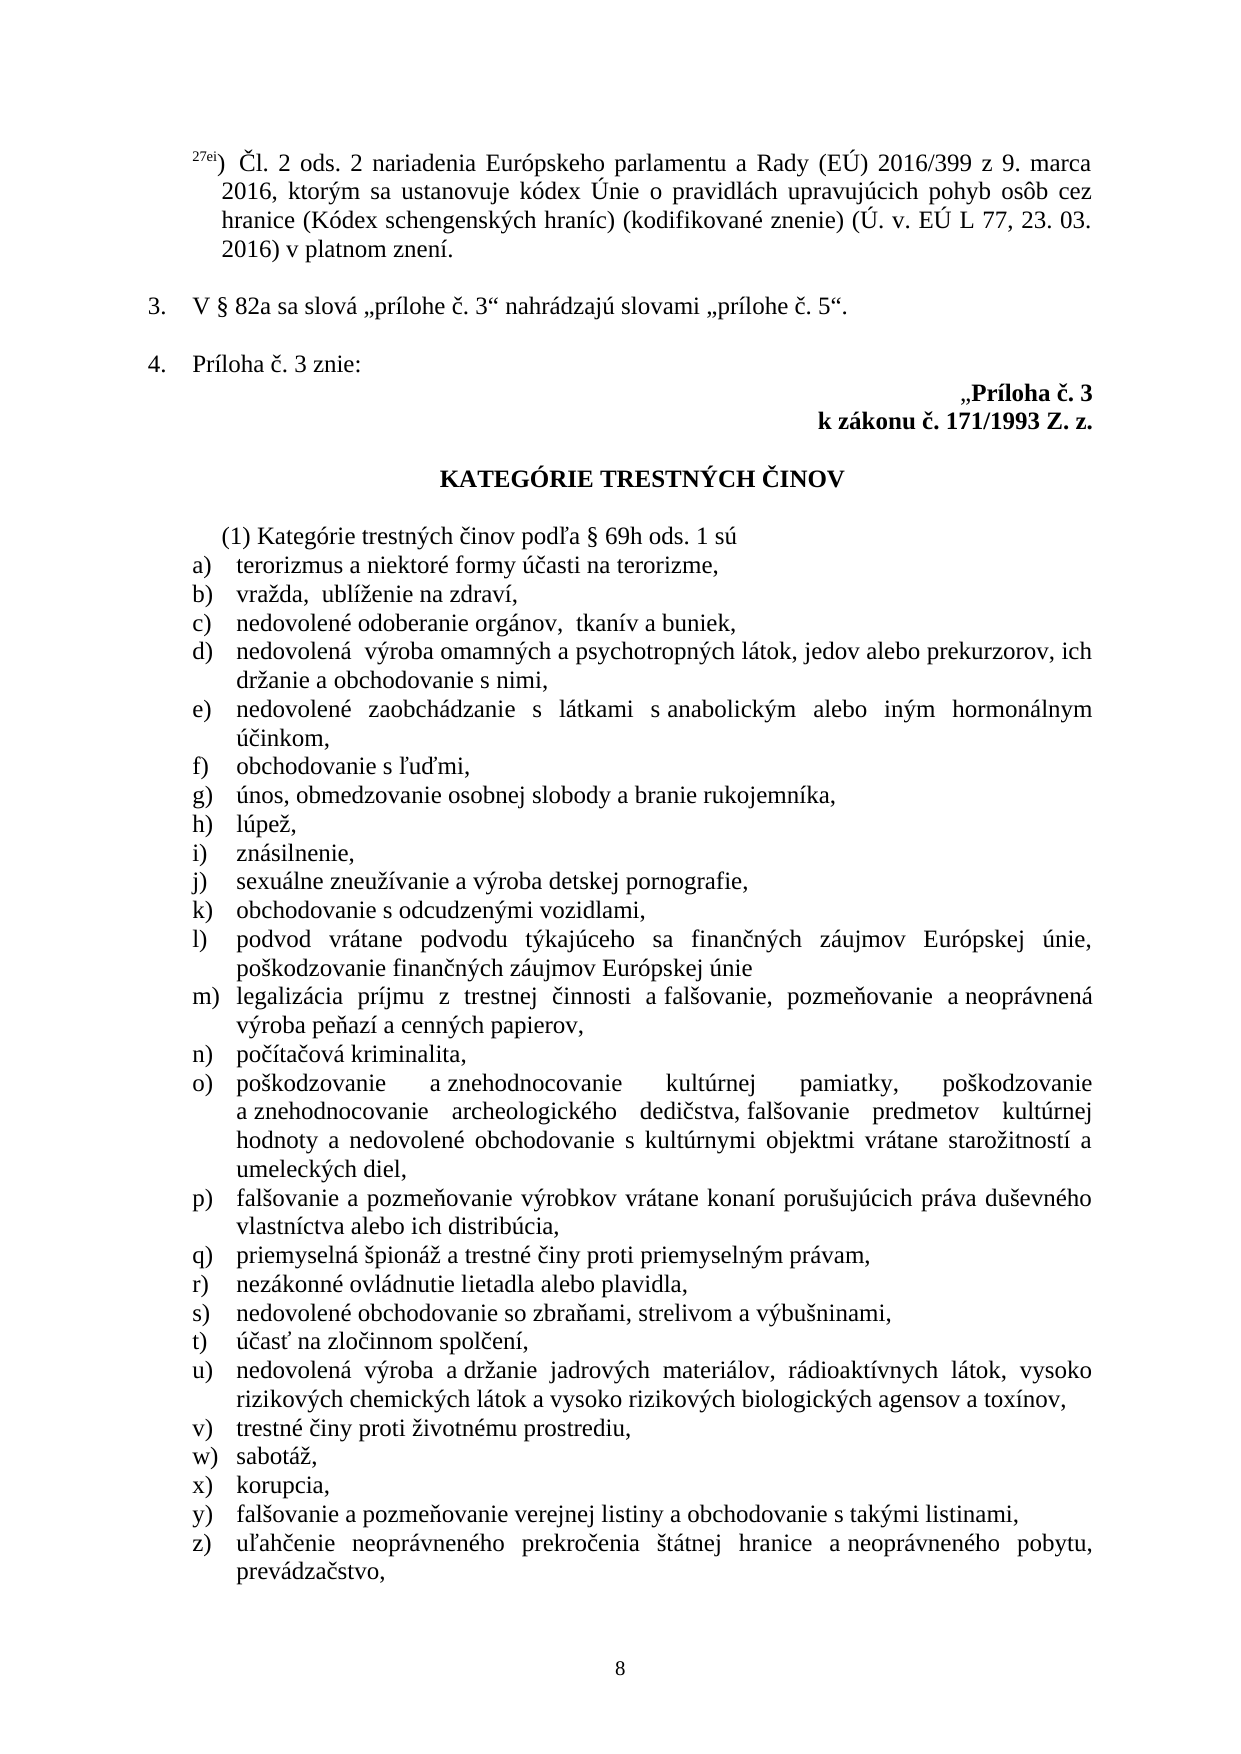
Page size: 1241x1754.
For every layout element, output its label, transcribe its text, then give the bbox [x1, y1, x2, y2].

list únos, obmedzovanie osobnej slobody a branie rukojemníka, [192, 780, 1093, 809]
text Kategórie trestných činov [192, 464, 1093, 493]
list Príloha č. 3 znie: [148, 349, 1093, 378]
list účasť na zločinnom spolčení, [192, 1326, 1093, 1355]
list uľahčenie neoprávneného prekročenia štátnej hranice a neoprávneného pobytu, prevádzačstvo, [192, 1528, 1093, 1585]
text (1) Kategórie trestných činov podľa § 69h ods. 1 sú [192, 521, 1093, 550]
list falšovanie a pozmeňovanie verejnej listiny a obchodovanie s takými listinami, [192, 1499, 1093, 1528]
list lúpež, [192, 809, 1093, 838]
list obchodovanie s odcudzenými vozidlami, [192, 895, 1093, 924]
list korupcia, [192, 1470, 1093, 1499]
list priemyselná špionáž a trestné činy proti priemyselným právam, [192, 1240, 1093, 1269]
list počítačová kriminalita, [192, 1039, 1093, 1068]
list nedovolená výroba a držanie jadrových materiálov, rádioaktívnych látok, vysoko rizikových chemických látok a vysoko rizikových biologických agensov a toxínov, [192, 1355, 1093, 1413]
list vražda, ublíženie na zdraví, [192, 579, 1093, 608]
list nedovolené obchodovanie so zbraňami, strelivom a výbušninami, [192, 1298, 1093, 1326]
list nedovolené odoberanie orgánov, tkanív a buniek, [192, 608, 1093, 636]
list falšovanie a pozmeňovanie výrobkov vrátane konaní porušujúcich práva duševného vlastníctva alebo ich distribúcia, [192, 1183, 1093, 1240]
text „Príloha č. 3 [148, 378, 1093, 406]
text 27ei) Čl. 2 ods. 2 nariadenia Európskeho parlamentu a Rady (EÚ) 2016/399 z 9. marca 2016, ktorým sa ustanovuje kódex Únie o pravidlách upravujúcich pohyb osôb cez hranice (Kódex schengenských hraníc) (kodifikované znenie) (Ú. v. EÚ L 77, 23. 03. 2016) v platnom znení. [192, 148, 1093, 263]
text k zákonu č. 171/1993 Z. z. [148, 406, 1093, 435]
list podvod vrátane podvodu týkajúceho sa finančných záujmov Európskej únie, poškodzovanie finančných záujmov Európskej únie [192, 924, 1093, 981]
list nezákonné ovládnutie lietadla alebo plavidla, [192, 1269, 1093, 1298]
list nedovolená výroba omamných a psychotropných látok, jedov alebo prekurzorov, ich držanie a obchodovanie s nimi, [192, 636, 1093, 694]
list legalizácia príjmu z trestnej činnosti a falšovanie, pozmeňovanie a neoprávnená výroba peňazí a cenných papierov, [192, 981, 1093, 1039]
list sabotáž, [192, 1441, 1093, 1470]
list terorizmus a niektoré formy účasti na terorizme, [192, 550, 1093, 579]
list sexuálne zneužívanie a výroba detskej pornografie, [192, 866, 1093, 895]
list znásilnenie, [192, 838, 1093, 866]
list trestné činy proti životnému prostrediu, [192, 1413, 1093, 1441]
list nedovolené zaobchádzanie s látkami s anabolickým alebo iným hormonálnym účinkom, [192, 694, 1093, 751]
list V § 82a sa slová „prílohe č. 3“ nahrádzajú slovami „prílohe č. 5“. [148, 291, 1093, 320]
list obchodovanie s ľuďmi, [192, 751, 1093, 780]
list poškodzovanie a znehodnocovanie kultúrnej pamiatky, poškodzovanie a znehodnocovanie archeologického dedičstva, falšovanie predmetov kultúrnej hodnoty a nedovolené obchodovanie s kultúrnymi objektmi vrátane starožitností a umeleckých diel, [192, 1068, 1093, 1183]
